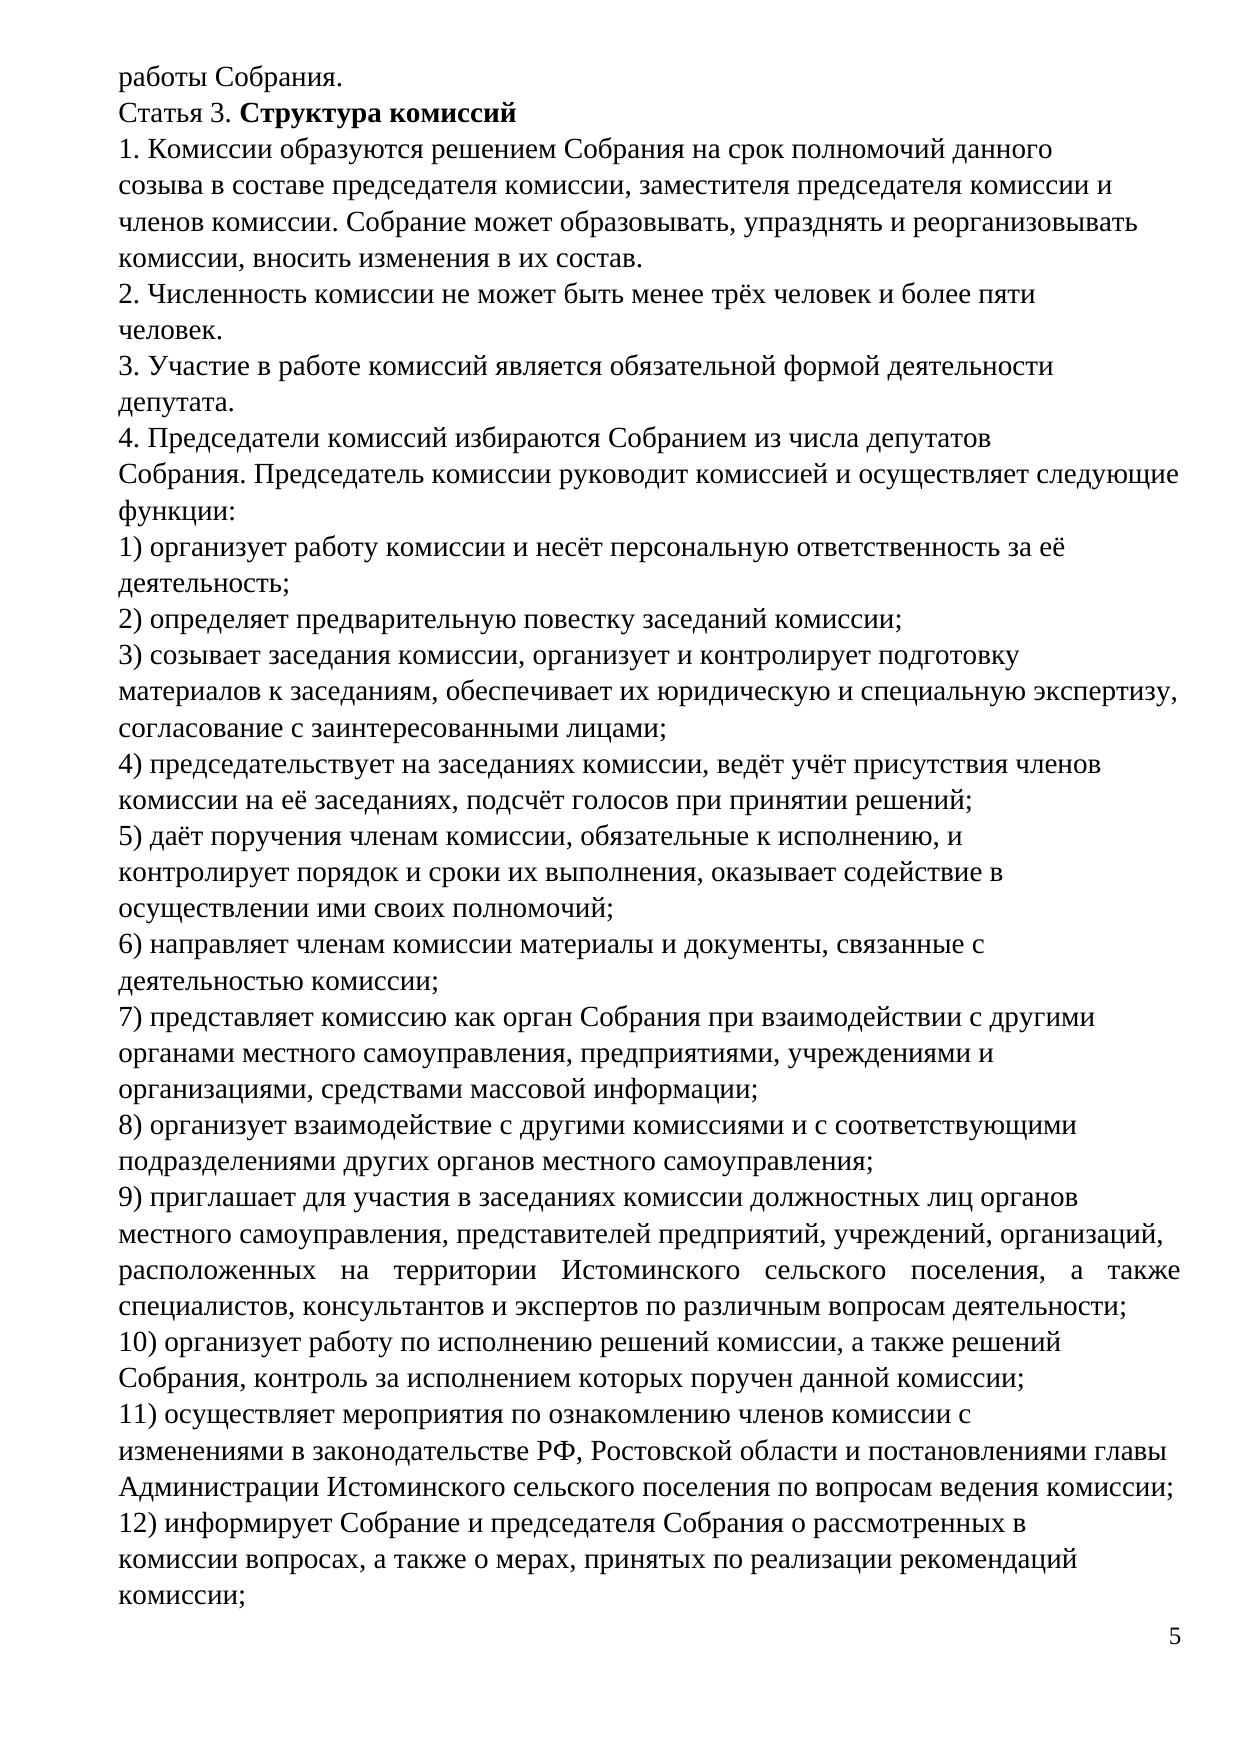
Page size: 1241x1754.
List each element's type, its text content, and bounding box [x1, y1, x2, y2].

text членов комиссии. Собрание может образовывать, упразднять и реорганизовывать [118, 204, 1181, 237]
text 11) осуществляет мероприятия по ознакомлению членов комиссии с [118, 1396, 1181, 1430]
text материалов к заседаниям, обеспечивает их юридическую и специальную экспертизу, [118, 673, 1181, 707]
text 8) организует взаимодействие с другими комиссиями и с соответствующими [118, 1107, 1181, 1141]
text человек. [118, 312, 1181, 346]
text комиссии, вносить изменения в их состав. [118, 240, 1181, 273]
text деятельность; [118, 565, 1181, 599]
text 9) приглашает для участия в заседаниях комиссии должностных лиц органов [118, 1179, 1181, 1213]
text изменениями в законодательстве РФ, Ростовской области и постановлениями главы [118, 1433, 1181, 1466]
text Администрации Истоминского сельского поселения по вопросам ведения комиссии; [118, 1469, 1181, 1502]
text Собрания. Председатель комиссии руководит комиссией и осуществляет следующие [118, 457, 1181, 490]
text работы Собрания. [118, 59, 1181, 93]
text комиссии вопросах, а также о мерах, принятых по реализации рекомендаций [118, 1541, 1181, 1574]
text функции: [118, 493, 1181, 526]
text Собрания, контроль за исполнением которых поручен данной комиссии; [118, 1360, 1181, 1394]
text организациями, средствами массовой информации; [118, 1071, 1181, 1105]
text местного самоуправления, представителей предприятий, учреждений, организаций, [118, 1216, 1181, 1249]
text расположенных на территории Истоминского сельского поселения, а также специалистов, консультантов и экспертов по различным вопросам деятельности; [118, 1252, 1181, 1322]
text 6) направляет членам комиссии материалы и документы, связанные с [118, 927, 1181, 960]
text 1) организует работу комиссии и несёт персональную ответственность за её [118, 529, 1181, 562]
text контролирует порядок и сроки их выполнения, оказывает содействие в [118, 854, 1181, 888]
text 7) представляет комиссию как орган Собрания при взаимодействии с другими [118, 999, 1181, 1032]
text 4) председательствует на заседаниях комиссии, ведёт учёт присутствия членов [118, 746, 1181, 779]
text 4. Председатели комиссий избираются Собранием из числа депутатов [118, 421, 1181, 454]
text согласование с заинтересованными лицами; [118, 710, 1181, 743]
text 5) даёт поручения членам комиссии, обязательные к исполнению, и [118, 818, 1181, 852]
text 3. Участие в работе комиссий является обязательной формой деятельности [118, 348, 1181, 382]
text комиссии на её заседаниях, подсчёт голосов при принятии решений; [118, 782, 1181, 816]
text 2. Численность комиссии не может быть менее трёх человек и более пяти [118, 276, 1181, 309]
text осуществлении ими своих полномочий; [118, 890, 1181, 924]
text 10) организует работу по исполнению решений комиссии, а также решений [118, 1324, 1181, 1358]
text Статья 3. Структура комиссий [118, 95, 1181, 129]
text 1. Комиссии образуются решением Собрания на срок полномочий данного [118, 131, 1181, 165]
text 12) информирует Собрание и председателя Собрания о рассмотренных в [118, 1505, 1181, 1538]
text деятельностью комиссии; [118, 963, 1181, 996]
text депутата. [118, 384, 1181, 418]
text комиссии; [118, 1577, 1181, 1611]
text 3) созывает заседания комиссии, организует и контролирует подготовку [118, 637, 1181, 671]
text 2) определяет предварительную повестку заседаний комиссии; [118, 601, 1181, 635]
text подразделениями других органов местного самоуправления; [118, 1143, 1181, 1177]
text органами местного самоуправления, предприятиями, учреждениями и [118, 1035, 1181, 1068]
text созыва в составе председателя комиссии, заместителя председателя комиссии и [118, 167, 1181, 201]
